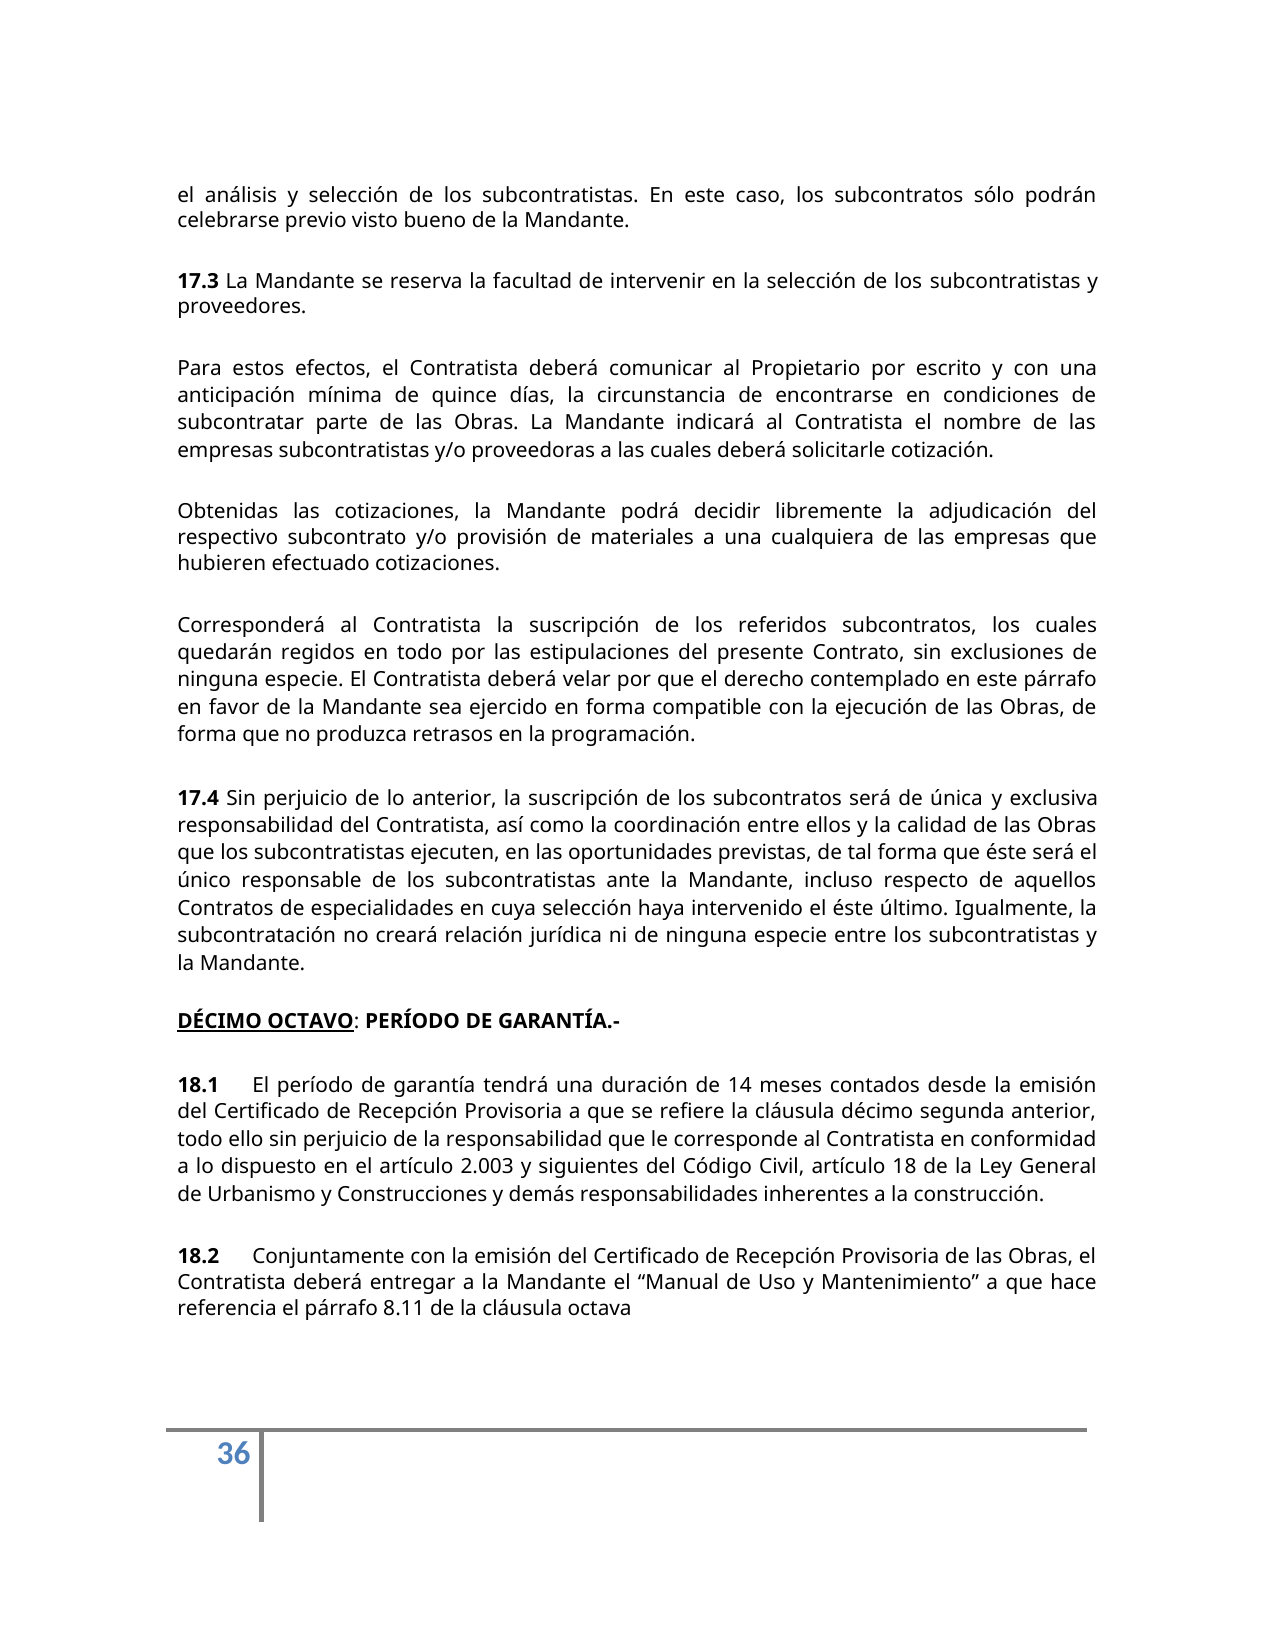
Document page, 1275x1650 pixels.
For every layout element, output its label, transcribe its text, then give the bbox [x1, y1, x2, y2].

text Para estos efectos, el Contratista deberá comunicar al Propietario por escrito y con una anticipación mínima de quince días, la circunstancia de encontrarse en condiciones de subcontratar parte de las Obras. La Mandante indicará al Contratista el nombre de las empresas subcontratistas y/o proveedoras a las cuales deberá solicitarle cotización. [177, 354, 1098, 463]
text Corresponderá al Contratista la suscripción de los referidos subcontratos, los cuales quedarán regidos en todo por las estipulaciones del presente Contrato, sin exclusiones de ninguna especie. El Contratista deberá velar por que el derecho contemplado en este párrafo en favor de la Mandante sea ejercido en forma compatible con la ejecución de las Obras, de forma que no produzca retrasos en la programación. [177, 611, 1098, 748]
list El período de garantía tendrá una duración de 14 meses contados desde la emisión del Certificado de Recepción Provisoria a que se refiere la cláusula décimo segunda anterior, todo ello sin perjuicio de la responsabilidad que le corresponde al Contratista en conformidad a lo dispuesto en el artículo 2.003 y siguientes del Código Civil, artículo 18 de la Ley General de Urbanismo y Construcciones y demás responsabilidades inherentes a la construcción. [177, 1070, 1098, 1207]
text el análisis y selección de los subcontratistas. En este caso, los subcontratos sólo podrán celebrarse previo visto bueno de la Mandante. [177, 182, 1098, 233]
text 17.4 Sin perjuicio de lo anterior, la suscripción de los subcontratos será de única y exclusiva responsabilidad del Contratista, así como la coordinación entre ellos y la calidad de las Obras que los subcontratistas ejecuten, en las oportunidades previstas, de tal forma que éste será el único responsable de los subcontratistas ante la Mandante, incluso respecto de aquellos Contratos de especialidades en cuya selección haya intervenido el éste último. Igualmente, la subcontratación no creará relación jurídica ni de ninguna especie entre los subcontratistas y la Mandante. [177, 783, 1098, 976]
text 17.3 La Mandante se reserva la facultad de intervenir en la selección de los subcontratistas y proveedores. [177, 268, 1098, 319]
text Obtenidas las cotizaciones, la Mandante podrá decidir libremente la adjudicación del respectivo subcontrato y/o provisión de materiales a una cualquiera de las empresas que hubieren efectuado cotizaciones. [177, 497, 1098, 577]
list Conjuntamente con la emisión del Certificado de Recepción Provisoria de las Obras, el Contratista deberá entregar a la Mandante el “Manual de Uso y Mantenimiento” a que hace referencia el párrafo 8.11 de la cláusula octava [177, 1242, 1098, 1322]
text DÉCIMO OCTAVO: PERÍODO DE GARANTÍA.- [177, 1006, 1098, 1035]
